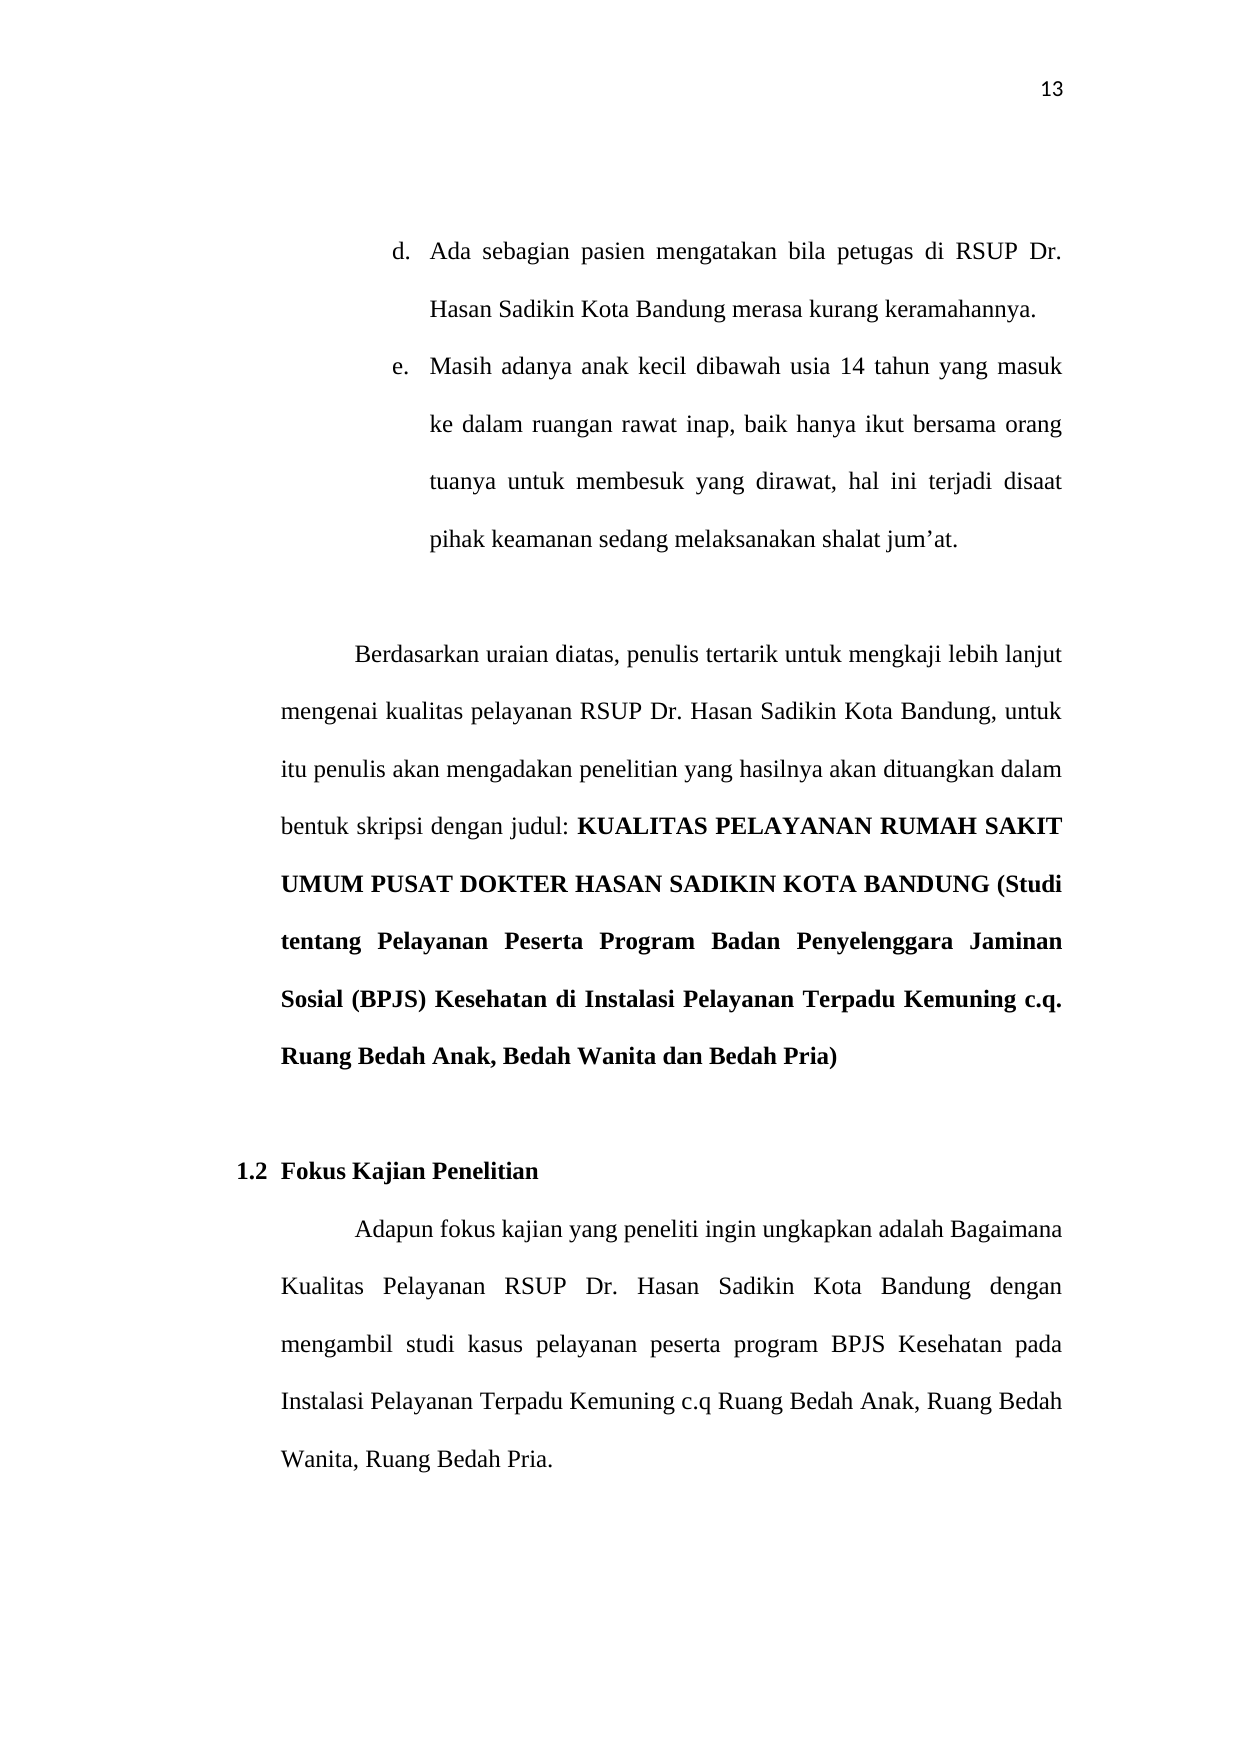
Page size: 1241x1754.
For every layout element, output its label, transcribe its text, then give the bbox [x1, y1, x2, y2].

list Adapun fokus kajian yang peneliti ingin ungkapkan adalah Bagaimana Kualitas Pelayanan RSUP Dr. Hasan Sadikin Kota Bandung dengan mengambil studi kasus pelayanan peserta program BPJS Kesehatan pada Instalasi Pelayanan Terpadu Kemuning c.q Ruang Bedah Anak, Ruang Bedah Wanita, Ruang Bedah Pria. [281, 1214, 1063, 1472]
list Masih adanya anak kecil dibawah usia 14 tahun yang masuk ke dalam ruangan rawat inap, baik hanya ikut bersama orang tuanya untuk membesuk yang dirawat, hal ini terjadi disaat pihak keamanan sedang melaksanakan shalat jum’at. [392, 351, 1063, 552]
list Berdasarkan uraian diatas, penulis tertarik untuk mengkaji lebih lanjut mengenai kualitas pelayanan RSUP Dr. Hasan Sadikin Kota Bandung, untuk itu penulis akan mengadakan penelitian yang hasilnya akan dituangkan dalam bentuk skripsi dengan judul: KUALITAS PELAYANAN RUMAH SAKIT UMUM PUSAT DOKTER HASAN SADIKIN KOTA BANDUNG (Studi tentang Pelayanan Peserta Program Badan Penyelenggara Jaminan Sosial (BPJS) Kesehatan di Instalasi Pelayanan Terpadu Kemuning c.q. Ruang Bedah Anak, Bedah Wanita dan Bedah Pria) [281, 639, 1063, 1070]
list Ada sebagian pasien mengatakan bila petugas di RSUP Dr. Hasan Sadikin Kota Bandung merasa kurang keramahannya. [392, 236, 1063, 322]
list Fokus Kajian Penelitian [236, 1156, 1063, 1185]
